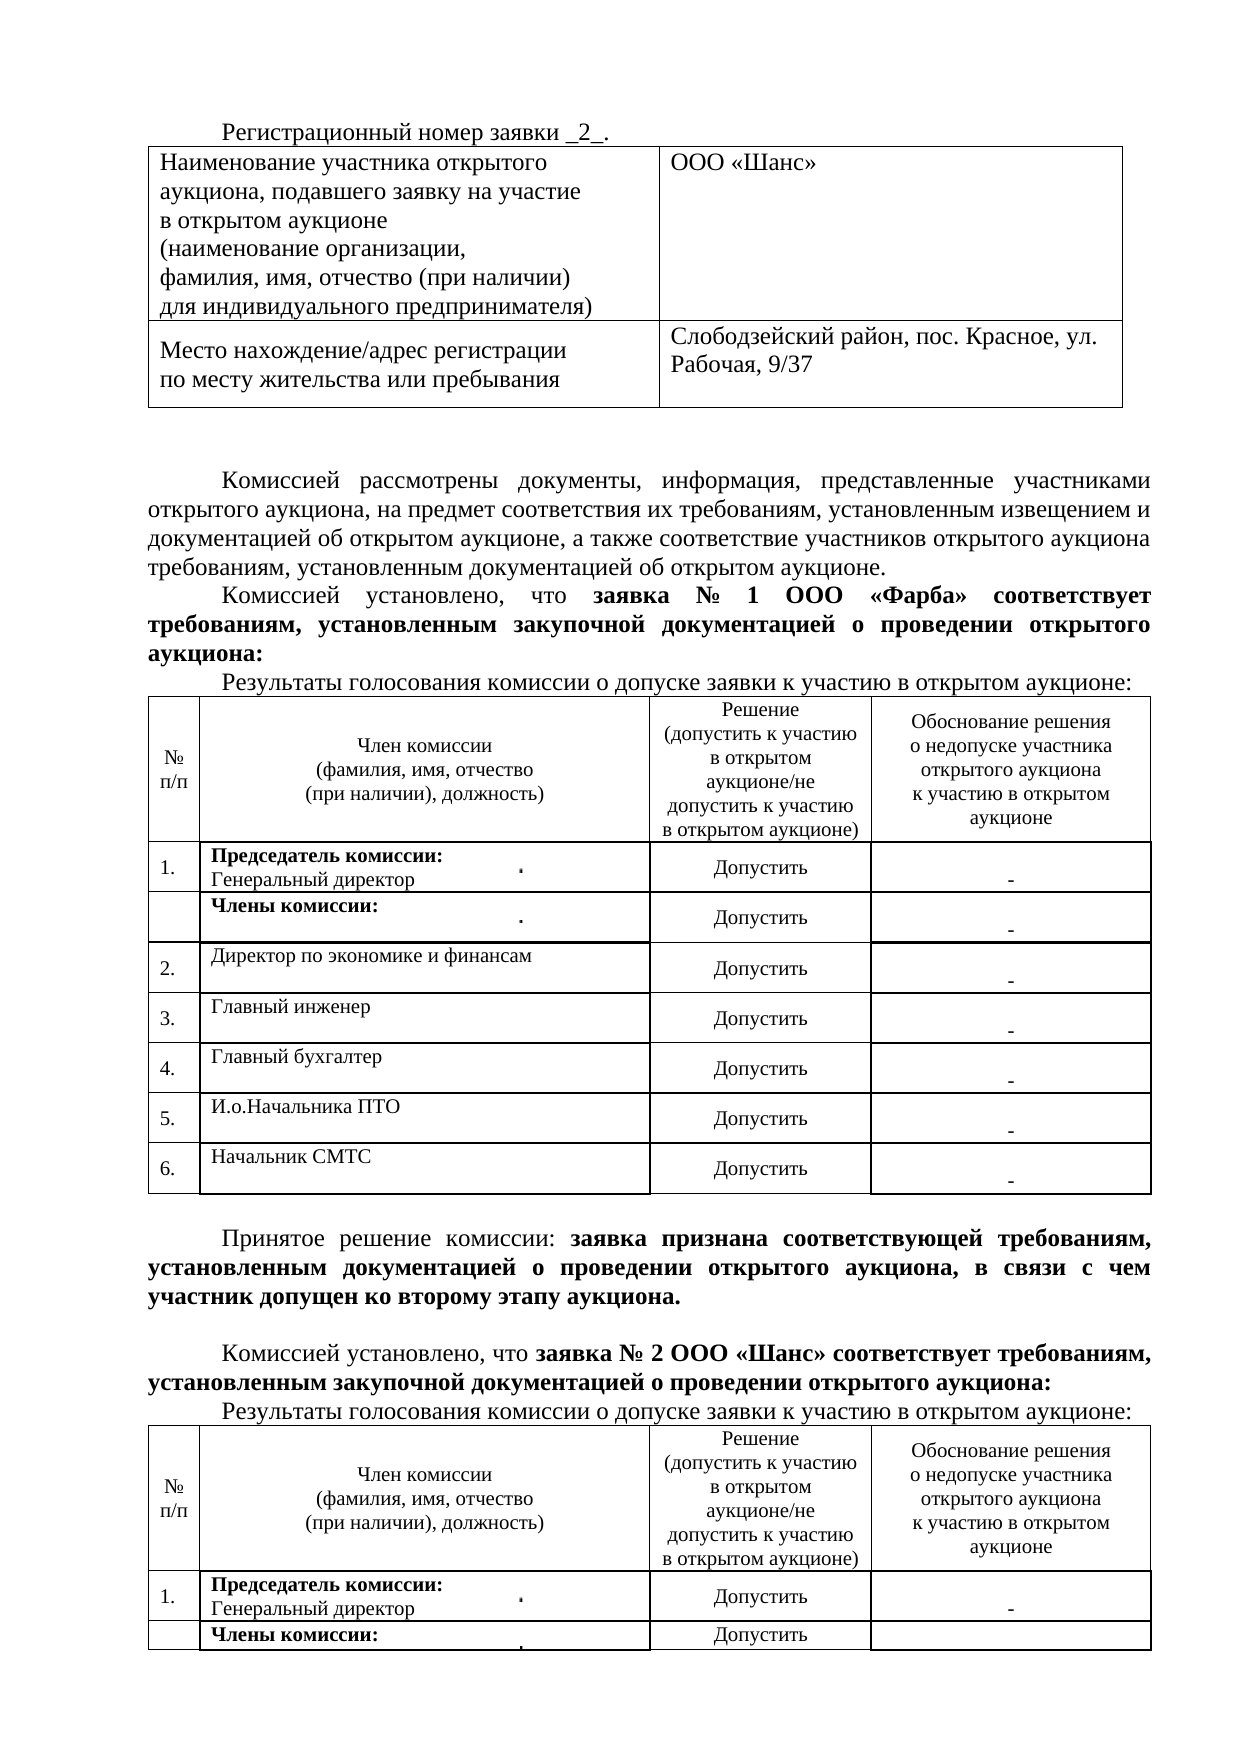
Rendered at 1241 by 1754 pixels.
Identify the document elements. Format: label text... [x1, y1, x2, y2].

table_cell Место нахождение/адрес регистрации по месту жительства или пребывания [149, 321, 659, 407]
table_header Решение (допустить к участию в открытом аукционе/не допустить к участию в открытом аукционе) [650, 1426, 871, 1570]
table_cell И.о.Начальника ПТО [201, 1094, 649, 1142]
table_cell - [872, 994, 1150, 1042]
table_cell 5. [149, 1093, 199, 1142]
table_cell 3. [149, 993, 199, 1042]
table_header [149, 147, 659, 320]
table_cell [149, 1621, 199, 1648]
table_cell Главный инженер [201, 994, 649, 1042]
table_cell Председатель комиссии: Генеральный директор [201, 1572, 649, 1620]
table_cell [149, 892, 199, 941]
table_header Член комиссии (фамилия, имя, отчество (при наличии), должность) [200, 697, 649, 841]
text Комиссией рассмотрены документы, информация, представленные участниками открытого аукциона, на предмет соответствия их требованиям, установленным извещением и документацией об открытом аукционе, а также соответствие участников открытого аукциона требованиям, установленным документацией об открытом аукционе. [148, 466, 1152, 581]
table_cell 1. [149, 1571, 199, 1620]
table_cell - [872, 944, 1150, 992]
table_cell Главный бухгалтер [201, 1044, 649, 1092]
table_header № п/п [149, 1426, 199, 1570]
table_cell 4. [149, 1043, 199, 1092]
table_cell 6. [149, 1143, 199, 1192]
table_cell Допустить [651, 1622, 870, 1648]
table_cell - [872, 1144, 1150, 1192]
table_cell 2. [149, 943, 199, 992]
table_cell Члены комиссии: [201, 893, 649, 941]
table_cell Слободзейский район, пос. Красное, ул. Рабочая, 9/37 [660, 321, 1122, 407]
table_header Обоснование решения о недопуске участника открытого аукциона к участию в открытом аукционе [872, 1426, 1150, 1570]
text Результаты голосования комиссии о допуске заявки к участию в открытом аукционе: [148, 667, 1152, 696]
table_cell Допустить [651, 943, 870, 992]
table_cell Директор по экономике и финансам [201, 944, 649, 992]
table_header Член комиссии (фамилия, имя, отчество (при наличии), должность) [200, 1426, 649, 1570]
table_header № п/п [149, 697, 199, 841]
table_header Обоснование решения о недопуске участника открытого аукциона к участию в открытом аукционе [872, 697, 1150, 841]
table_cell Начальник СМТС [201, 1144, 649, 1192]
table_cell Допустить [651, 843, 870, 891]
table_cell - [872, 893, 1150, 941]
table_cell Члены комиссии: [201, 1622, 649, 1648]
table_cell Допустить [651, 1144, 870, 1192]
text Комиссией установлено, что заявка № 2 ООО «Шанс» соответствует требованиям, установленным закупочной документацией о проведении открытого аукциона: [148, 1338, 1152, 1396]
table_header ООО «Шанс» [660, 147, 1122, 320]
table_cell - [872, 1094, 1150, 1142]
text Комиссией установлено, что заявка № 1 ООО «Фарба» соответствует требованиям, установленным закупочной документацией о проведении открытого аукциона: [148, 581, 1152, 667]
text Результаты голосования комиссии о допуске заявки к участию в открытом аукционе: [148, 1396, 1152, 1424]
table_cell - [872, 1044, 1150, 1092]
table_header Решение (допустить к участию в открытом аукционе/не допустить к участию в открытом аукционе) [650, 697, 871, 841]
table_cell Допустить [651, 993, 870, 1042]
table_cell Допустить [651, 1094, 870, 1142]
table_cell 1. [149, 842, 199, 891]
table_cell - [872, 1622, 1150, 1648]
text Регистрационный номер заявки _2_. [148, 117, 1152, 146]
table_cell Председатель комиссии: Генеральный директор [201, 843, 649, 891]
table_cell - [872, 1572, 1150, 1620]
table_cell Допустить [651, 1572, 870, 1620]
table_cell - [872, 843, 1150, 891]
table_cell Допустить [651, 1043, 870, 1092]
table_cell Допустить [651, 893, 870, 941]
